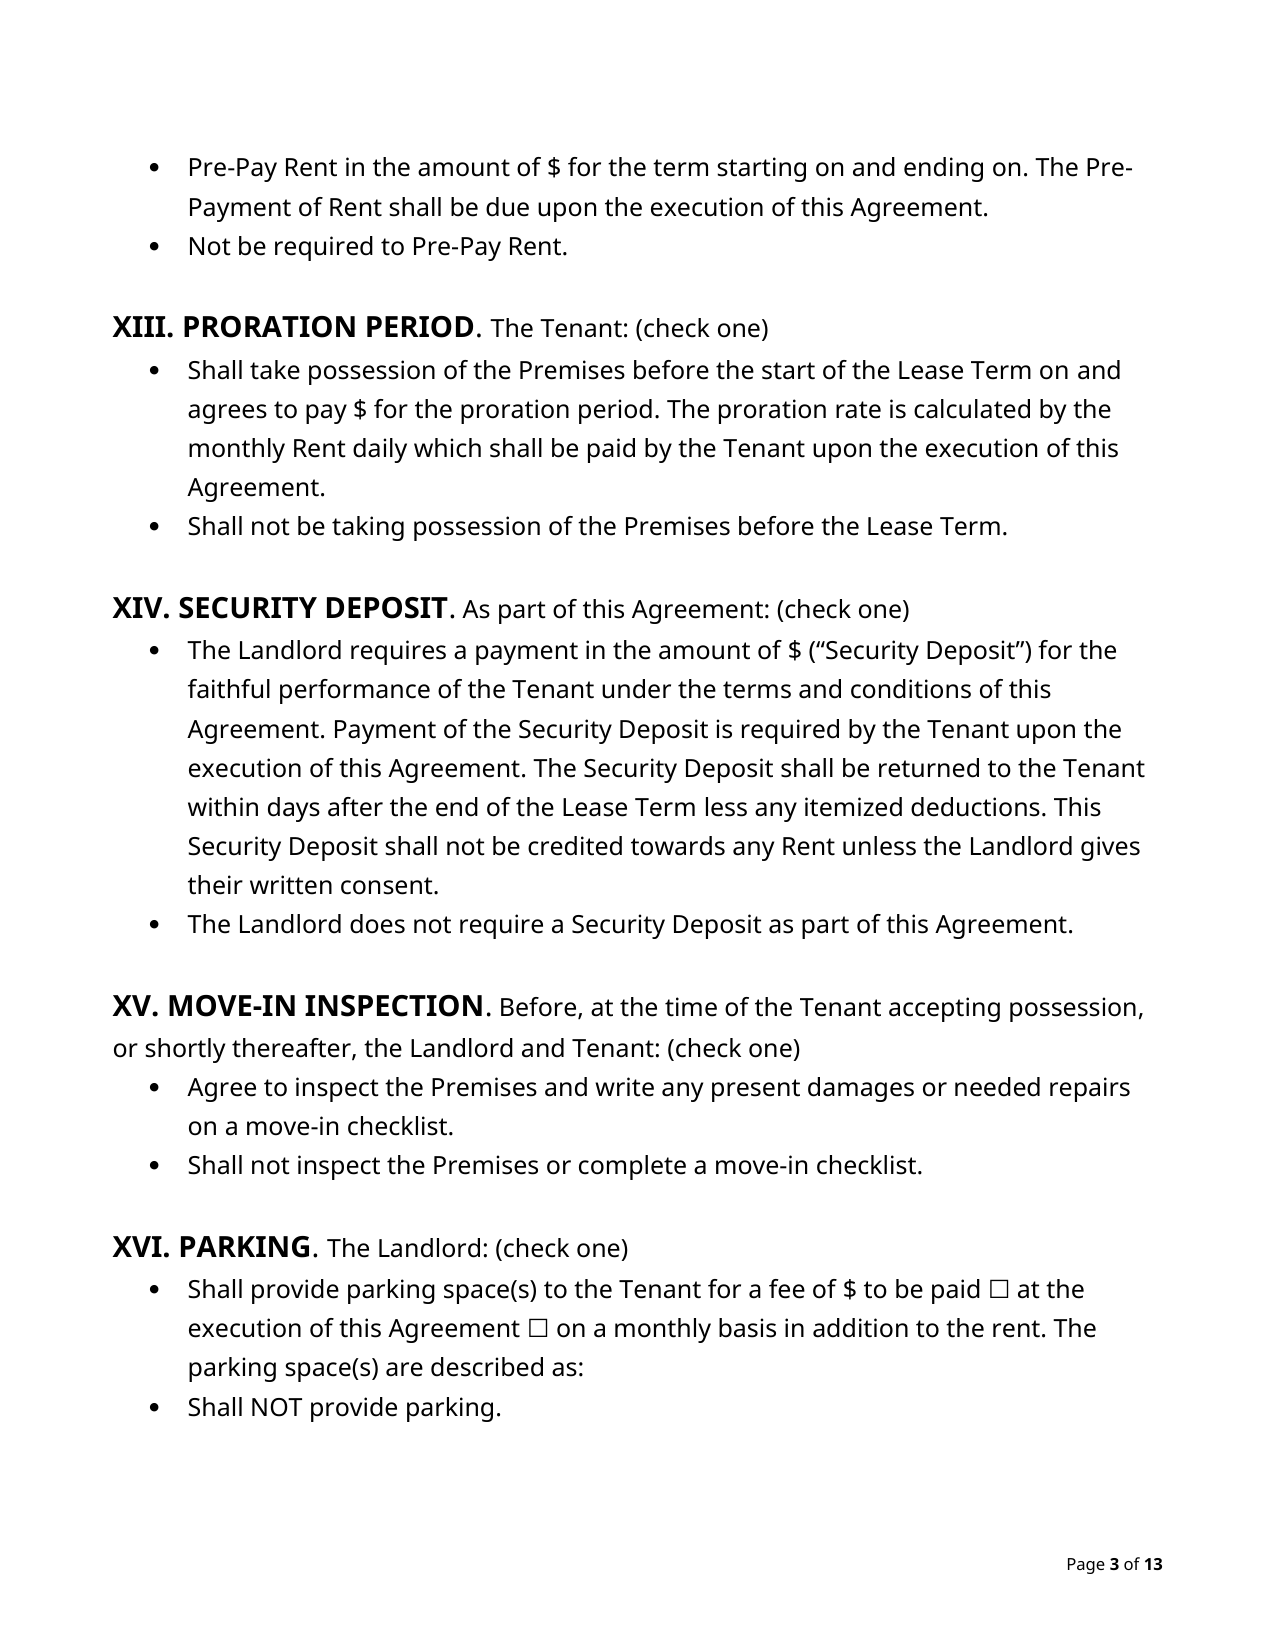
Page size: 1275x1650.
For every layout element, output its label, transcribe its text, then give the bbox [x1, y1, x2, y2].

list Shall not be taking possession of the Premises before the Lease Term. [150, 509, 1162, 543]
text XV. MOVE-IN INSPECTION. Before, at the time of the Tenant accepting possession, or shortly thereafter, the Landlord and Tenant: (check one) [112, 985, 1162, 1064]
list Shall NOT provide parking. [150, 1389, 1162, 1423]
list Shall take possession of the Premises before the start of the Lease Term on and agrees to pay $ for the proration period. The proration rate is calculated by the monthly Rent daily which shall be paid by the Tenant upon the execution of this Agreement. [150, 352, 1162, 504]
list Not be required to Pre-Pay Rent. [150, 228, 1162, 262]
list Shall provide parking space(s) to the Tenant for a fee of $ to be paid at the execution of this Agreement on a monthly basis in addition to the rent. The parking space(s) are described as: [150, 1272, 1162, 1384]
list Agree to inspect the Premises and write any present damages or needed repairs on a move-in checklist. [150, 1069, 1162, 1143]
list Pre-Pay Rent in the amount of $ for the term starting on and ending on. The Pre-Payment of Rent shall be due upon the execution of this Agreement. [150, 150, 1162, 223]
list Shall not inspect the Premises or complete a move-in checklist. [150, 1148, 1162, 1182]
list The Landlord requires a payment in the amount of $ (“Security Deposit”) for the faithful performance of the Tenant under the terms and conditions of this Agreement. Payment of the Security Deposit is required by the Tenant upon the execution of this Agreement. The Security Deposit shall be returned to the Tenant within days after the end of the Lease Term less any itemized deductions. This Security Deposit shall not be credited towards any Rent unless the Landlord gives their written consent. [150, 633, 1162, 902]
text XVI. PARKING. The Landlord: (check one) [112, 1226, 1162, 1266]
list The Landlord does not require a Security Deposit as part of this Agreement. [150, 907, 1162, 941]
text XIV. SECURITY DEPOSIT. As part of this Agreement: (check one) [112, 587, 1162, 627]
text XIII. PRORATION PERIOD. The Tenant: (check one) [112, 307, 1162, 346]
